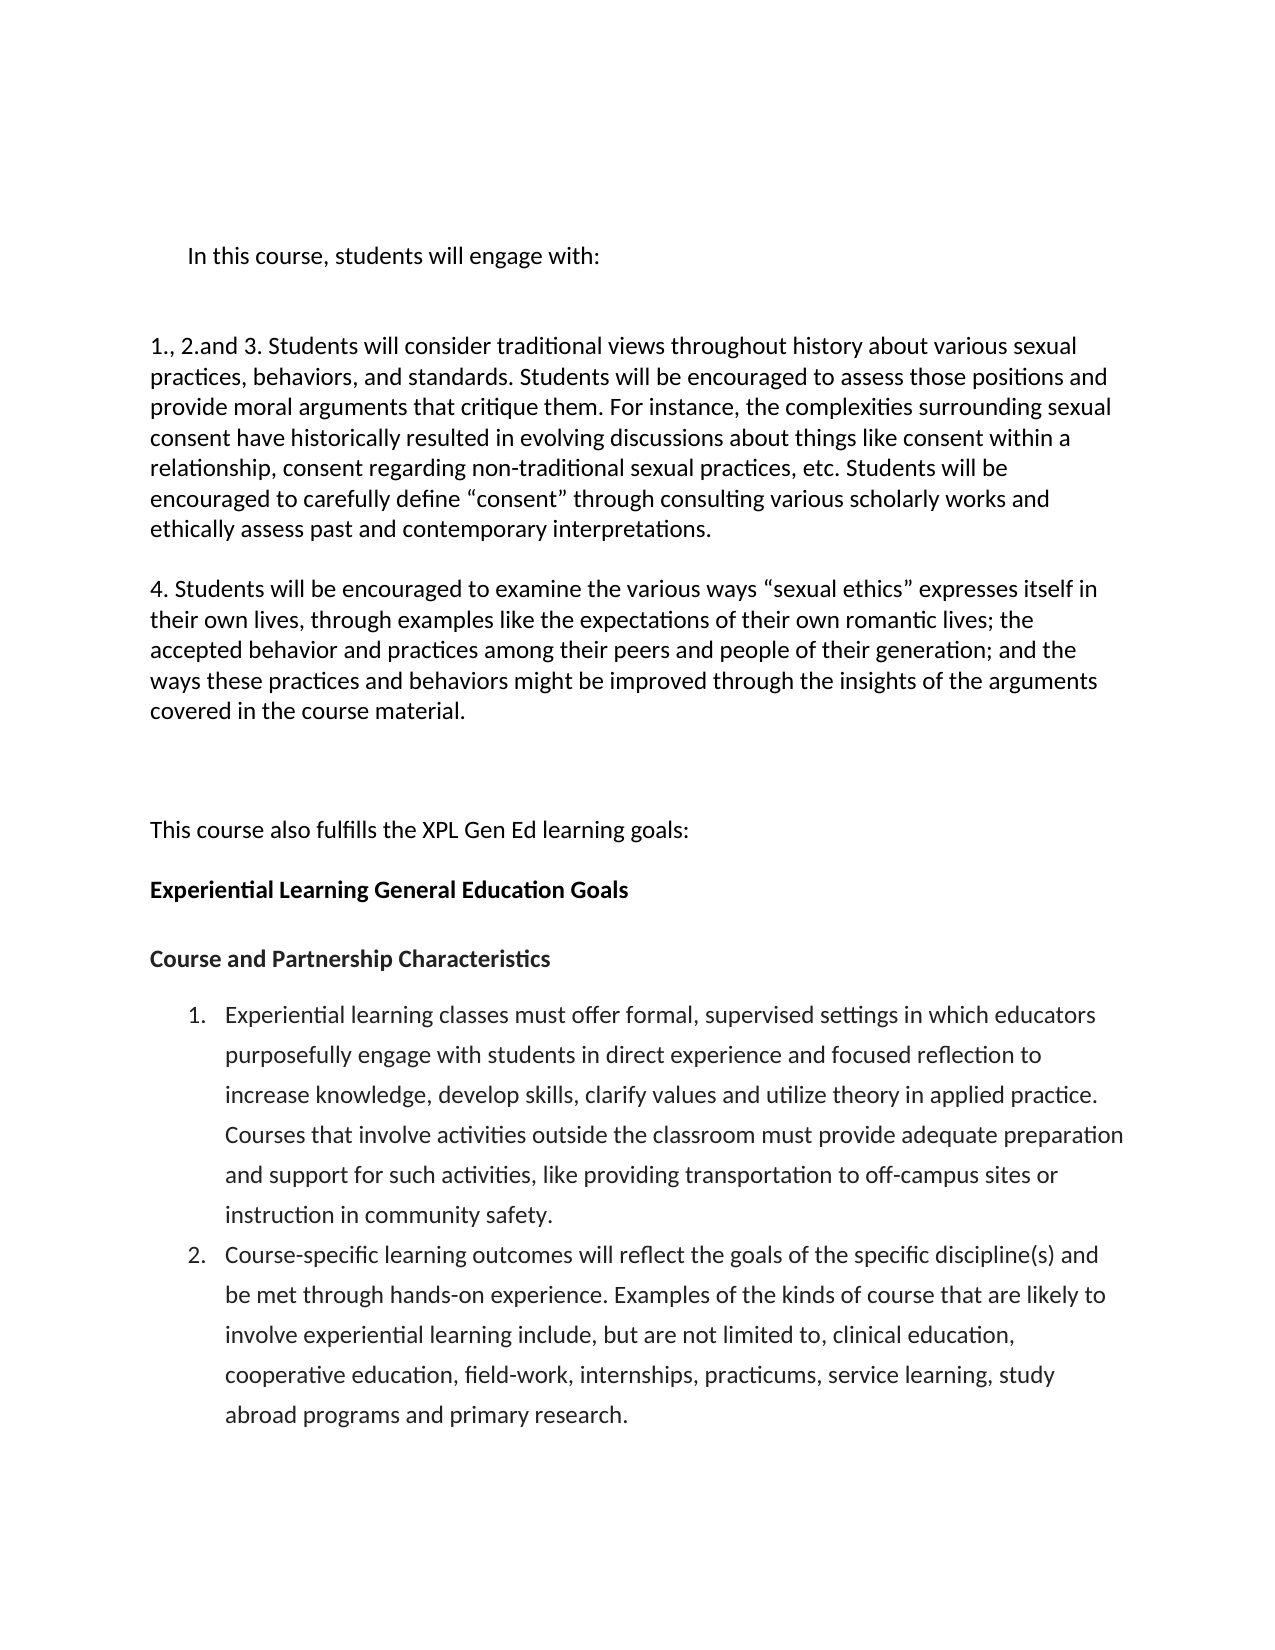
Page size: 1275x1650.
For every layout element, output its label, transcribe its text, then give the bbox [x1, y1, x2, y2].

text This course also fulfills the XPL Gen Ed learning goals: [150, 815, 1125, 845]
text Experiential Learning General Education Goals [150, 874, 1125, 905]
list Experiential learning classes must offer formal, supervised settings in which educators purposefully engage with students in direct experience and focused reflection to increase knowledge, develop skills, clarify values and utilize theory in applied practice. Courses that involve activities outside the classroom must provide adequate preparation and support for such activities, like providing transportation to off-campus sites or instruction in community safety. [187, 990, 1125, 1230]
text 4. Students will be encouraged to examine the various ways “sexual ethics” expresses itself in their own lives, through examples like the expectations of their own romantic lives; the accepted behavior and practices among their peers and people of their generation; and the ways these practices and behaviors might be improved through the insights of the arguments covered in the course material. [150, 573, 1125, 726]
text Course and Partnership Characteristics [150, 934, 1125, 974]
text 1., 2.and 3. Students will consider traditional views throughout history about various sexual practices, behaviors, and standards. Students will be encouraged to assess those positions and provide moral arguments that critique them. For instance, the complexities surrounding sexual consent have historically resulted in evolving discussions about things like consent within a relationship, consent regarding non-traditional sexual practices, etc. Students will be encouraged to carefully define “consent” through consulting various scholarly works and ethically assess past and contemporary interpretations. [150, 330, 1125, 544]
text In this course, students will engage with: [187, 240, 1125, 271]
list Course-specific learning outcomes will reflect the goals of the specific discipline(s) and be met through hands-on experience. Examples of the kinds of course that are likely to involve experiential learning include, but are not limited to, clinical education, cooperative education, field-work, internships, practicums, service learning, study abroad programs and primary research. [187, 1230, 1125, 1430]
